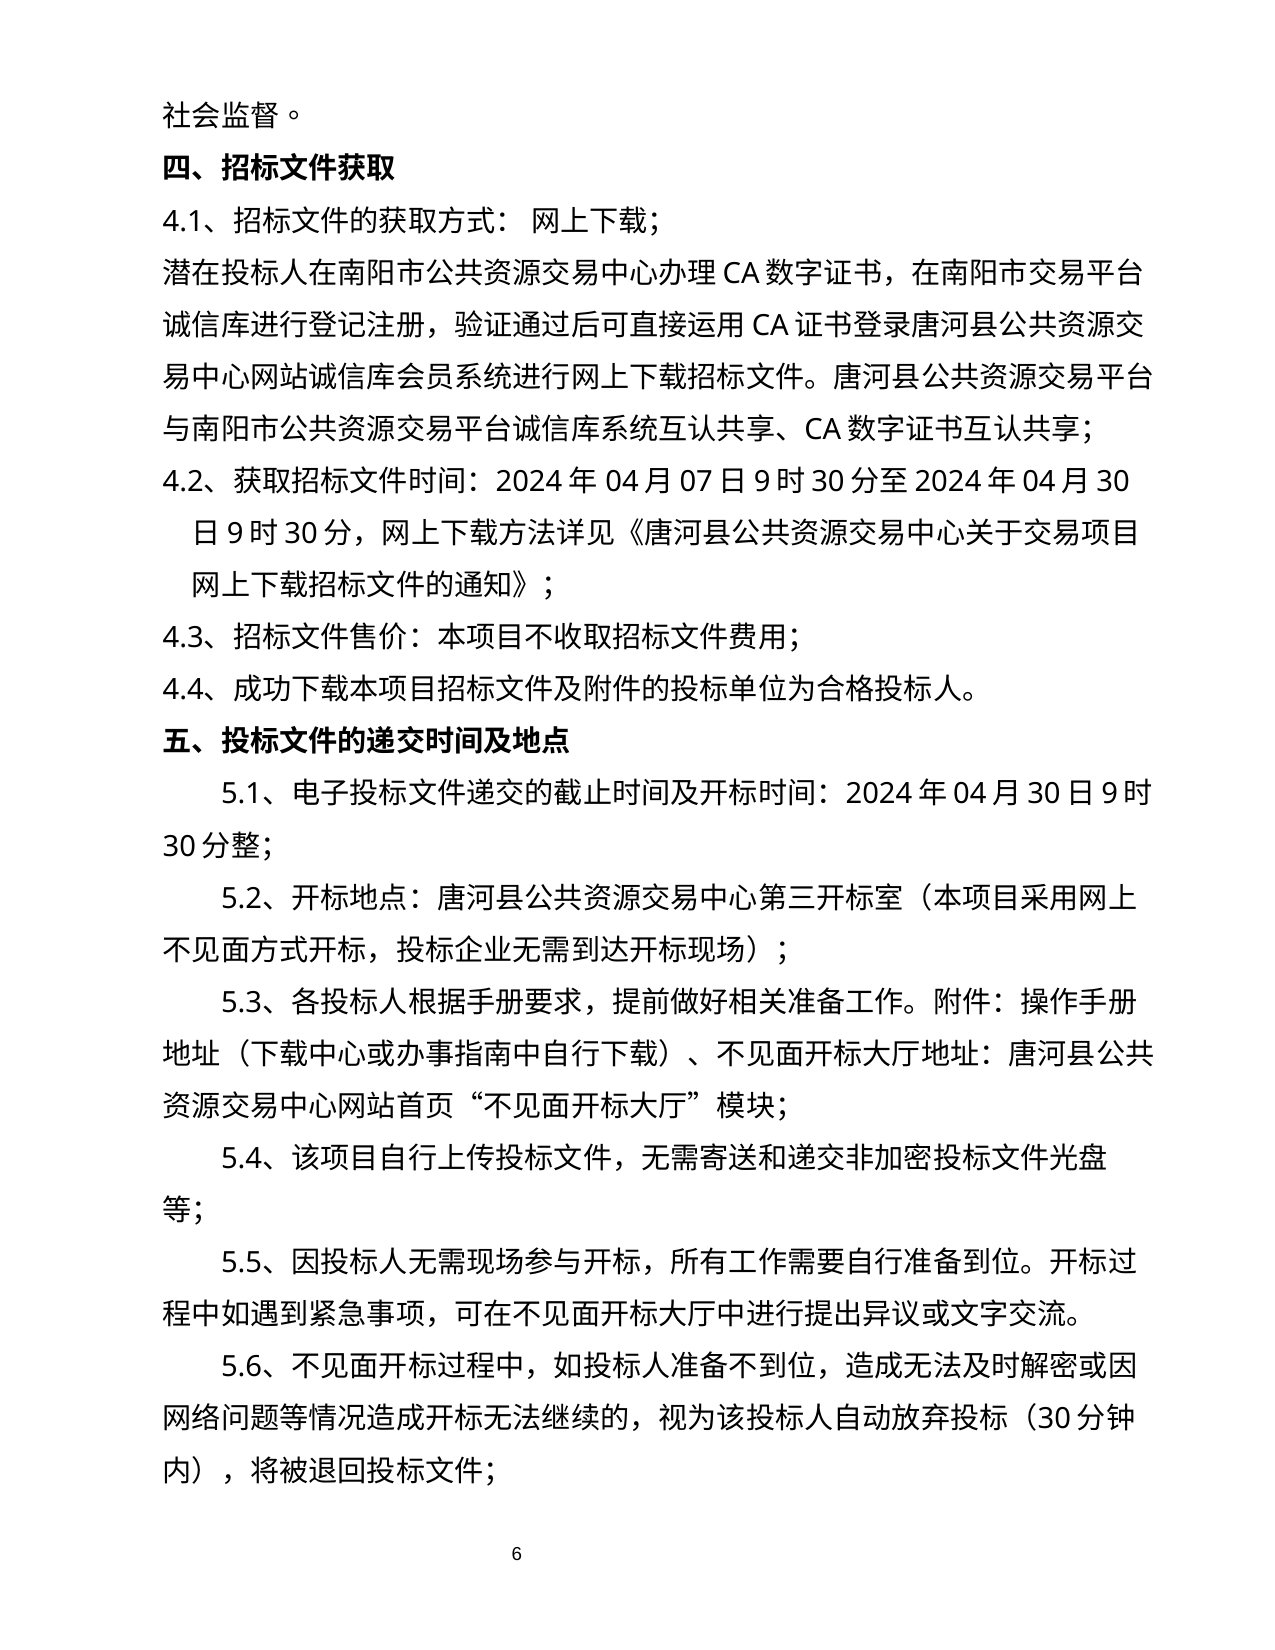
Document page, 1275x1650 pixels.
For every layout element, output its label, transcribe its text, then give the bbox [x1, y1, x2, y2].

text 5.6、不见面开标过程中，如投标人准备不到位，造成无法及时解密或因网络问题等情况造成开标无法继续的，视为该投标人自动放弃投标（30分钟内），将被退回投标文件； [162, 1335, 1161, 1491]
text 4.3、招标文件售价：本项目不收取招标文件费用； [162, 606, 1161, 658]
text 5.5、因投标人无需现场参与开标，所有工作需要自行准备到位。开标过程中如遇到紧急事项，可在不见面开标大厅中进行提出异议或文字交流。 [162, 1231, 1161, 1335]
text 五、投标文件的递交时间及地点 [162, 710, 1161, 762]
text 5.1、电子投标文件递交的截止时间及开标时间：2024年04月30日9时30分整； [162, 762, 1161, 866]
text 5.4、该项目自行上传投标文件，无需寄送和递交非加密投标文件光盘等； [162, 1127, 1161, 1231]
text 5.3、各投标人根据手册要求，提前做好相关准备工作。附件：操作手册地址（下载中心或办事指南中自行下载）、不见面开标大厅地址：唐河县公共资源交易中心网站首页“不见面开标大厅”模块； [162, 971, 1161, 1127]
text 潜在投标人在南阳市公共资源交易中心办理CA数字证书，在南阳市交易平台诚信库进行登记注册，验证通过后可直接运用CA证书登录唐河县公共资源交易中心网站诚信库会员系统进行网上下载招标文件。唐河县公共资源交易平台与南阳市公共资源交易平台诚信库系统互认共享、CA数字证书互认共享； [162, 241, 1161, 450]
text 四、招标文件获取 [162, 137, 1161, 189]
text 5.2、开标地点：唐河县公共资源交易中心第三开标室（本项目采用网上不见面方式开标，投标企业无需到达开标现场）； [162, 866, 1161, 971]
text 4.2、获取招标文件时间：2024年 04月07日9时30分至2024年04月30日9时30分，网上下载方法详见《唐河县公共资源交易中心关于交易项目网上下载招标文件的通知》； [162, 450, 1161, 606]
text 4.4、成功下载本项目招标文件及附件的投标单位为合格投标人。 [162, 658, 1161, 710]
text 4.1、招标文件的获取方式： 网上下载； [162, 189, 1161, 241]
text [162, 85, 1161, 137]
